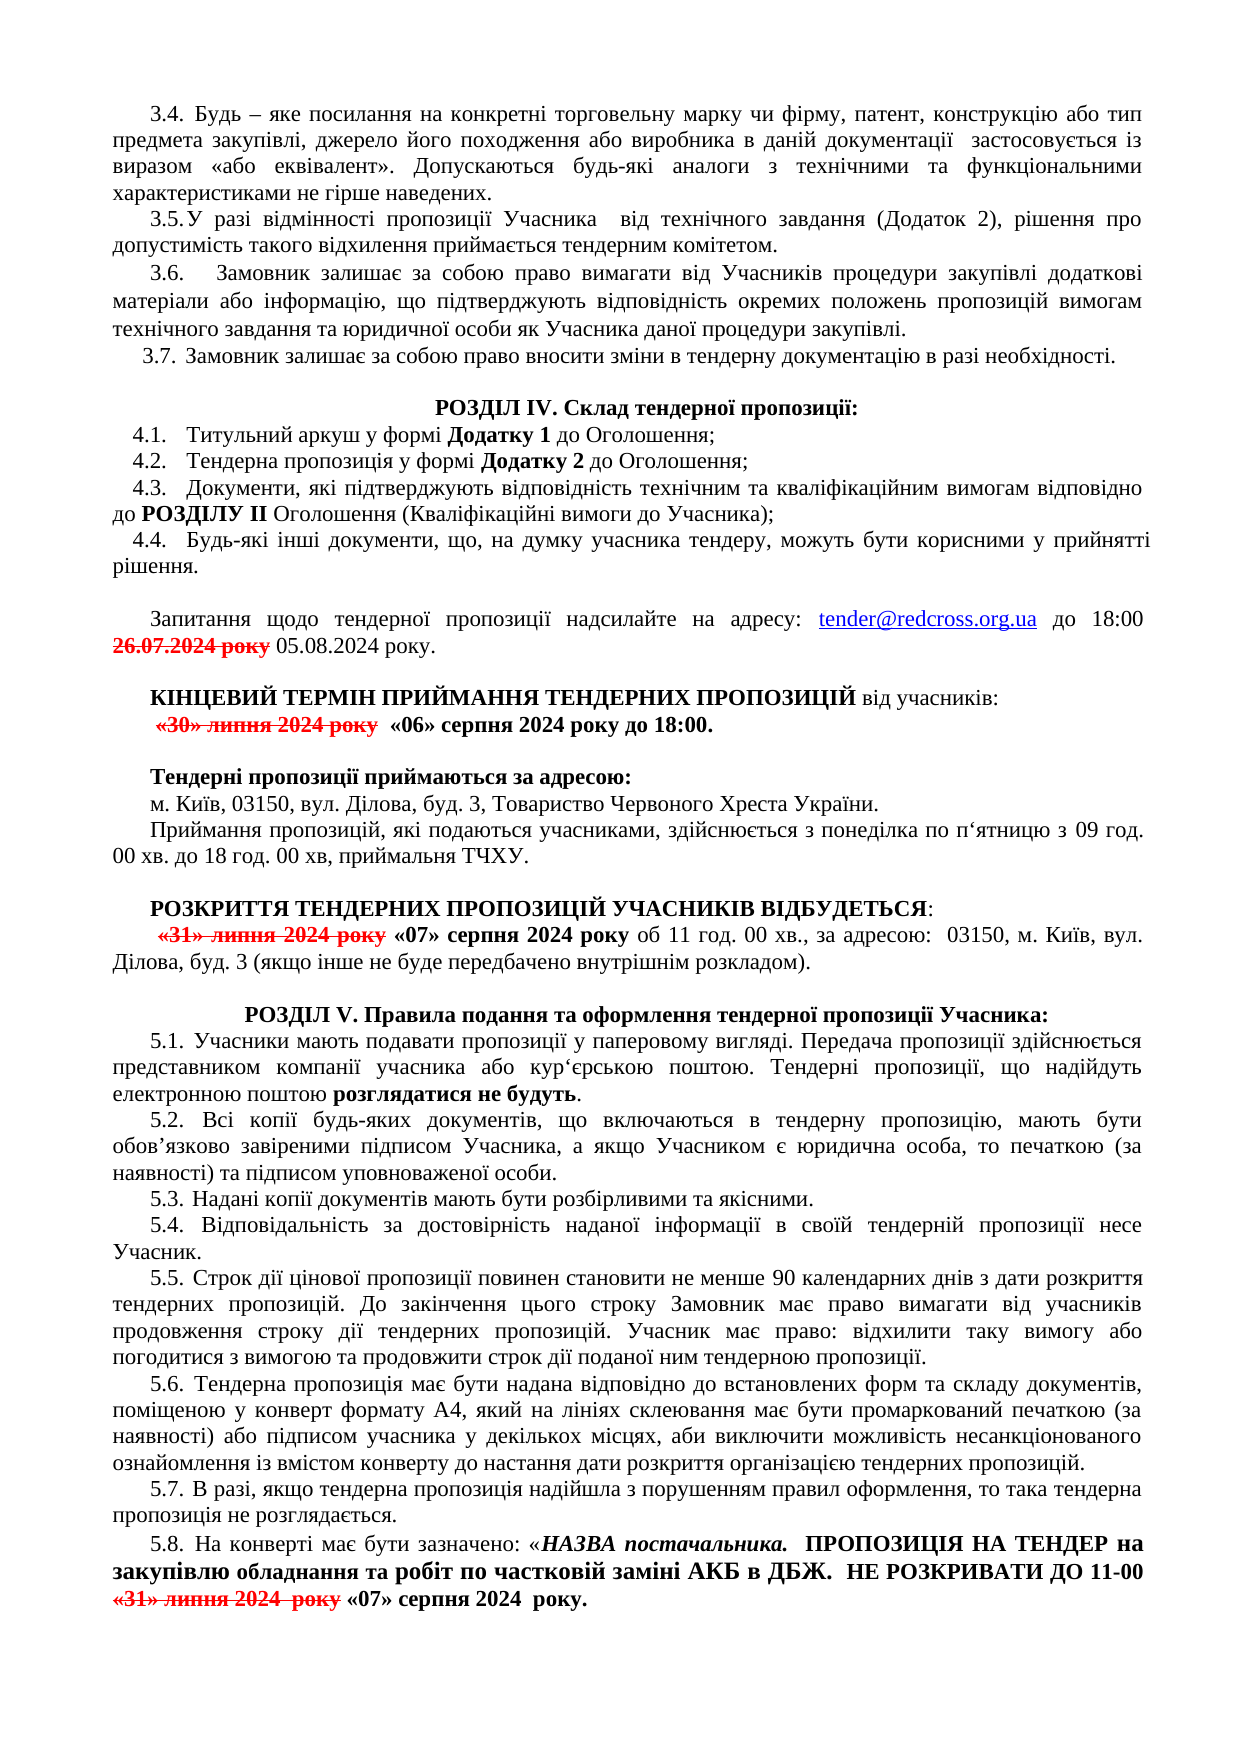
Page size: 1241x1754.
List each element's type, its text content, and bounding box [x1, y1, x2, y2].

list Надані копії документів мають бути розбірливими та якісними. [112, 1185, 1144, 1211]
list Тендерна пропозиція має бути надана відповідно до встановлених форм та складу документів, поміщеною у конверт формату А4, який на лініях склеювання має бути промаркований печаткою (за наявності) або підписом учасника у декількох місцях, аби виключити можливість несанкціонованого ознайомлення із вмістом конверту до настання дати розкриття організацією тендерних пропозицій. [112, 1369, 1144, 1475]
list Відповідальність за достовірність наданої інформації в своїй тендерній пропозиції несе Учасник. [112, 1211, 1144, 1264]
text м. Київ, 03150, вул. Ділова, буд. 3, Товариство Червоного Хреста України. [112, 790, 1144, 816]
list Тендерна пропозиція у формі Додатку 2 до Оголошення; [112, 447, 1144, 473]
list У разі відмінності пропозиції Учасника від технічного завдання (Додаток 2), рішення про допустимість такого відхилення приймається тендерним комітетом. [112, 205, 1144, 258]
list Всі копії будь-яких документів, що включаються в тендерну пропозицію, мають бути обов’язково завіреними підписом Учасника, а якщо Учасником є юридична особа, то печаткою (за наявності) та підписом уповноваженої особи. [112, 1106, 1144, 1185]
list В разі, якщо тендерна пропозиція надійшла з порушенням правил оформлення, то така тендерна пропозиція не розглядається. [112, 1475, 1144, 1528]
text Тендерні пропозиції приймаються за адресою: [112, 763, 1144, 790]
text РОЗДІЛ V. Правила подання та оформлення тендерної пропозиції Учасника: [112, 1001, 1144, 1027]
list Будь-які інші документи, що, на думку учасника тендеру, можуть бути корисними у прийнятті рішення. [112, 526, 1153, 579]
text «31» липня 2024 року «07» серпня 2024 року об 11 год. 00 хв., за адресою: 03150, м. Київ, вул. Ділова, буд. 3 (якщо інше не буде передбачено внутрішнім розкладом). [112, 922, 1144, 974]
list На конверті має бути зазначено: «НАЗВА постачальника. ПРОПОЗИЦІЯ НА ТЕНДЕР на закупівлю обладнання та робіт по частковій заміні АКБ в ДБЖ. НЕ РОЗКРИВАТИ ДО 11-00 «31» липня 2024 року «07» серпня 2024 року. [112, 1528, 1144, 1612]
list Будь – яке посилання на конкретні торговельну марку чи фірму, патент, конструкцію або тип предмета закупівлі, джерело його походження або виробника в даній документації застосовується із виразом «або еквівалент». Допускаються будь-які аналоги з технічними та функціональними характеристиками не гірше наведених. [112, 99, 1144, 205]
text Приймання пропозицій, які подаються учасниками, здійснюється з понеділка по п‘ятницю з 09 год. 00 хв. до 18 год. 00 хв, приймальня ТЧХУ. [112, 816, 1144, 869]
text Запитання щодо тендерної пропозиції надсилайте на адресу: tender@redcross.org.ua до 18:00 26.07.2024 року 05.08.2024 року. [112, 605, 1144, 658]
list Строк дії цінової пропозиції повинен становити не менше 90 календарних днів з дати розкриття тендерних пропозицій. До закінчення цього строку Замовник має право вимагати від учасників продовження строку дії тендерних пропозицій. Учасник має право: відхилити таку вимогу або погодитися з вимогою та продовжити строк дії поданої ним тендерною пропозиції. [112, 1264, 1144, 1369]
text КІНЦЕВИЙ ТЕРМІН ПРИЙМАННЯ ТЕНДЕРНИХ ПРОПОЗИЦІЙ від учасників: [112, 684, 1144, 711]
list Замовник залишає за собою право вносити зміни в тендерну документацію в разі необхідності. [142, 342, 1144, 368]
text РОЗДІЛ IV. Склад тендерної пропозиції: [112, 394, 1144, 421]
text РОЗКРИТТЯ ТЕНДЕРНИХ ПРОПОЗИЦІЙ УЧАСНИКІВ ВІДБУДЕТЬСЯ: [112, 895, 1144, 922]
list Учасники мають подавати пропозиції у паперовому вигляді. Передача пропозиції здійснюється представником компанії учасника або кур‘єрською поштою. Тендерні пропозиції, що надійдуть електронною поштою розглядатися не будуть. [112, 1027, 1144, 1106]
text «30» липня 2024 року «06» серпня 2024 року до 18:00. [112, 711, 1146, 737]
list Титульний аркуш у формі Додатку 1 до Оголошення; [112, 421, 1144, 447]
list Документи, які підтверджують відповідність технічним та кваліфікаційним вимогам відповідно до РОЗДІЛУ II Оголошення (Кваліфікаційні вимоги до Учасника); [112, 473, 1144, 526]
list Замовник залишає за собою право вимагати від Учасників процедури закупівлі додаткові матеріали або інформацію, що підтверджують відповідність окремих положень пропозицій вимогам технічного завдання та юридичної особи як Учасника даної процедури закупівлі. [112, 258, 1144, 342]
